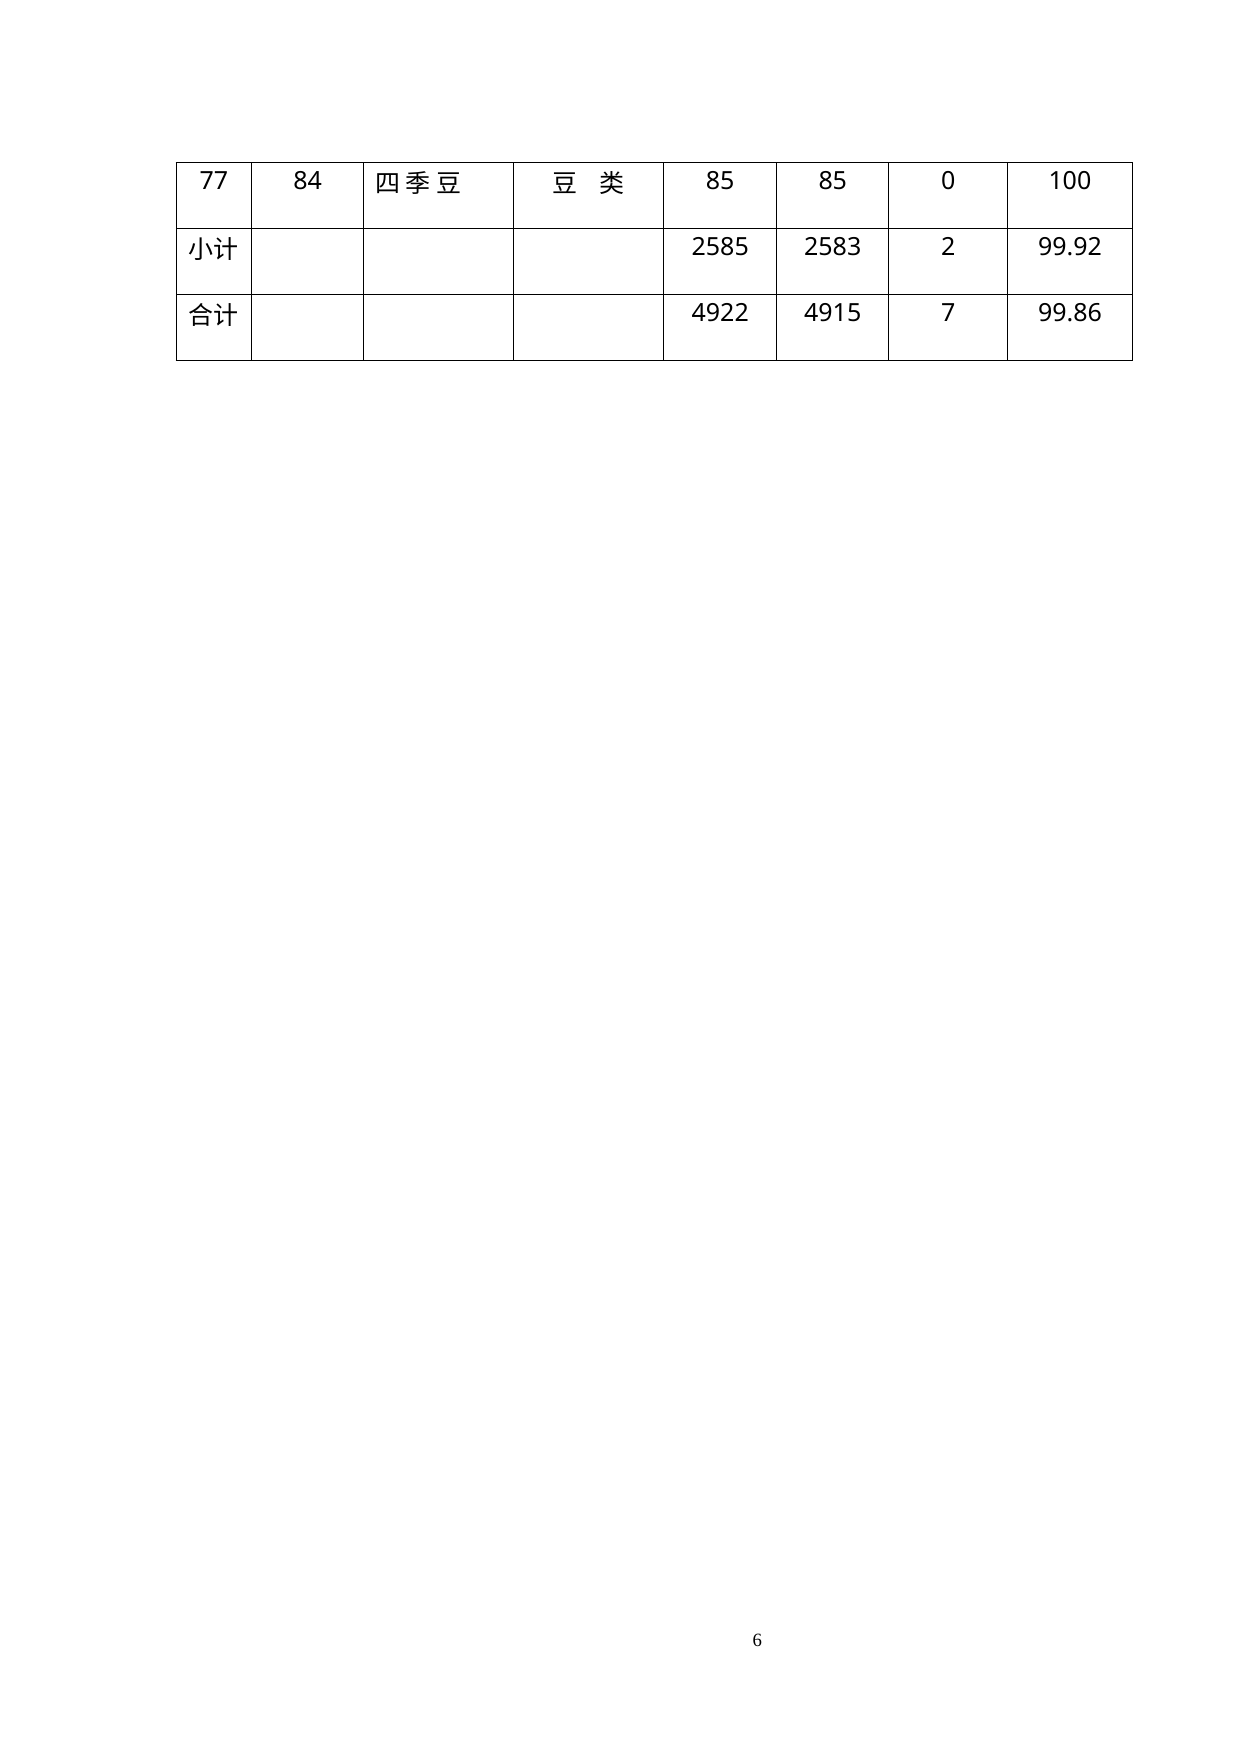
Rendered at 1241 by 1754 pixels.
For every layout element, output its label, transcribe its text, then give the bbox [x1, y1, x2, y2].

table_cell 85 [777, 163, 888, 228]
table_cell 2585 [664, 229, 776, 294]
table_cell 4922 [664, 295, 776, 360]
table_cell 四 季 豆 [364, 163, 513, 228]
table_cell 84 [252, 163, 363, 228]
table_cell 2583 [777, 229, 888, 294]
table_cell [514, 229, 663, 294]
table_cell 4915 [777, 295, 888, 360]
table_cell 7 [889, 295, 1007, 360]
table_cell 100 [1008, 163, 1132, 228]
table_cell [252, 229, 363, 294]
table_cell 小计 [177, 229, 251, 294]
table_cell 合计 [177, 295, 251, 360]
table_cell 85 [664, 163, 776, 228]
table_cell [514, 295, 663, 360]
table_cell 豆 类 [514, 163, 663, 228]
table_cell 99.92 [1008, 229, 1132, 294]
table_cell 77 [177, 163, 251, 228]
table_cell 99.86 [1008, 295, 1132, 360]
table_cell 2 [889, 229, 1007, 294]
table_cell [364, 295, 513, 360]
table_cell [252, 295, 363, 360]
table_cell 0 [889, 163, 1007, 228]
table_cell [364, 229, 513, 294]
